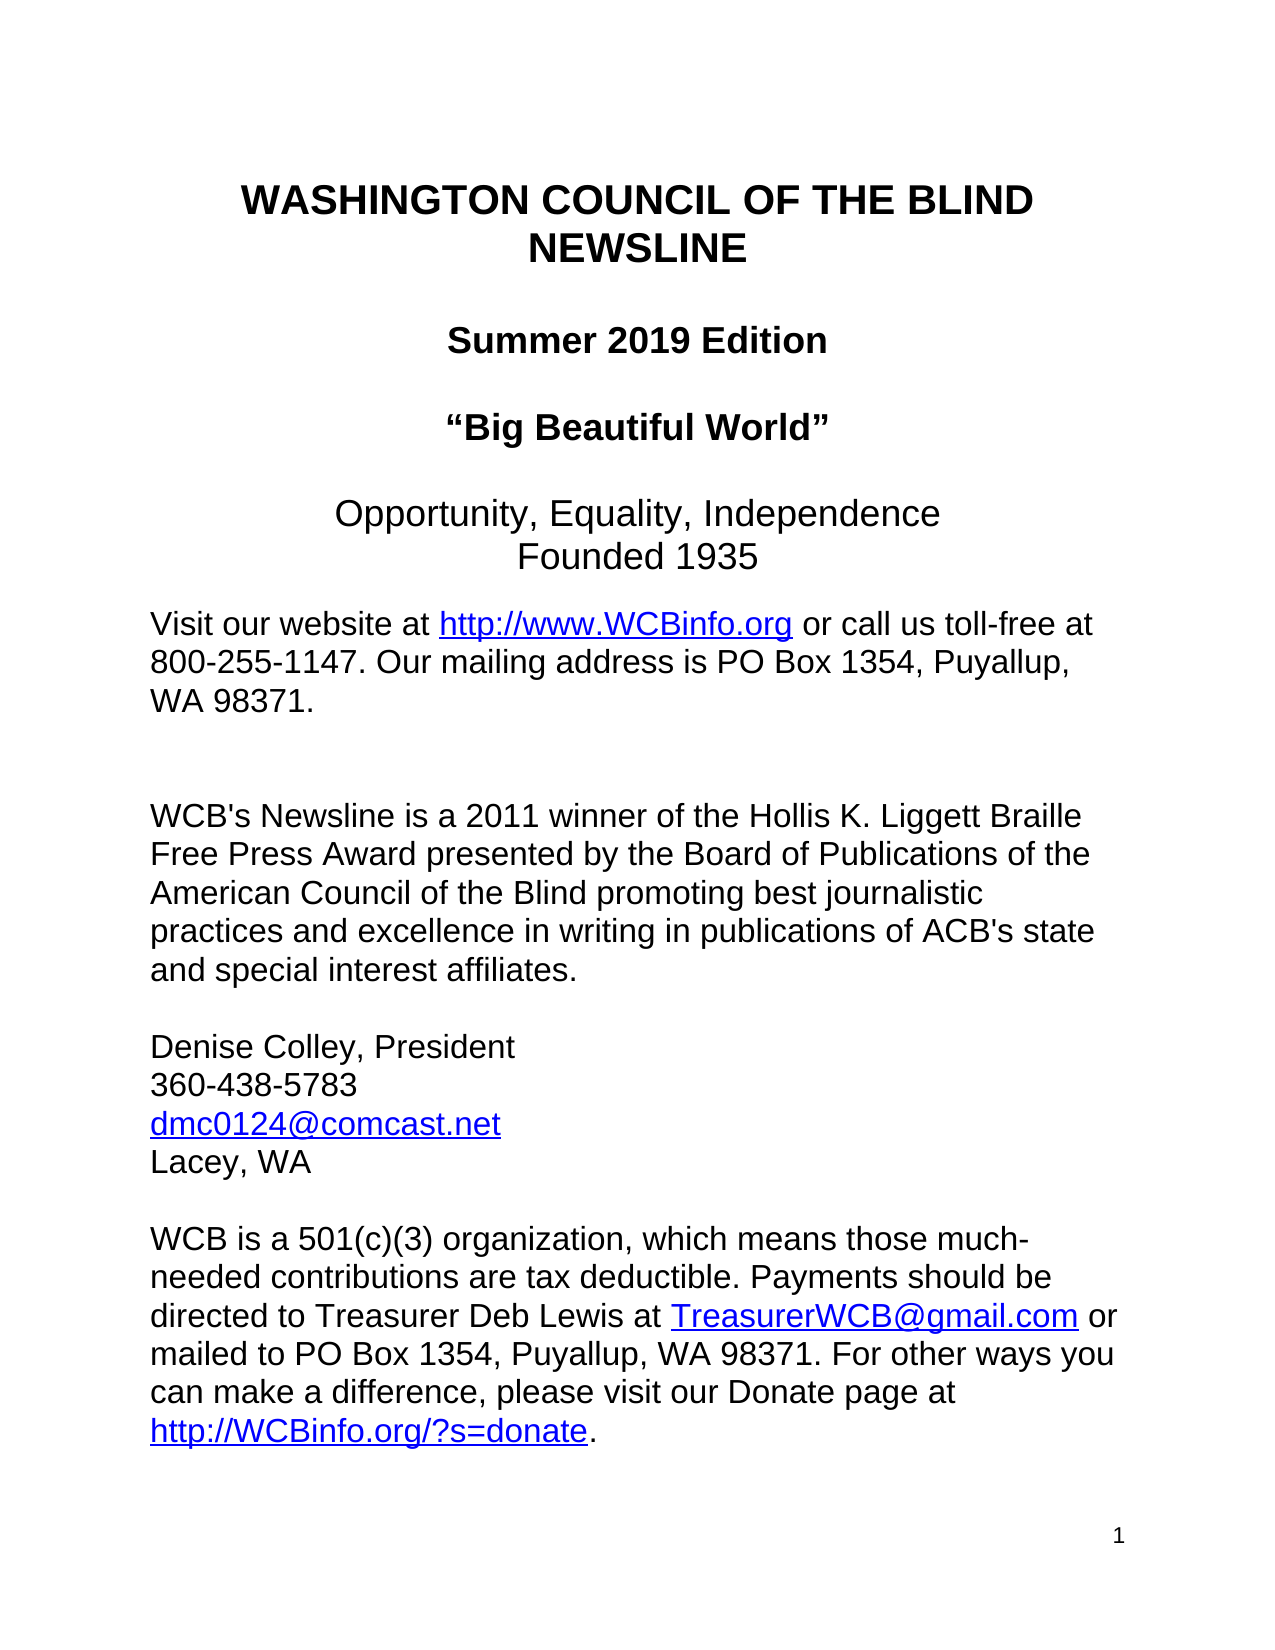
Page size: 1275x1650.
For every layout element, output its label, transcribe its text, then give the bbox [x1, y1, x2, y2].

text WCB's Newsline is a 2011 winner of the Hollis K. Liggett Braille Free Press Award presented by the Board of Publications of the American Council of the Blind promoting best journalistic practices and excellence in writing in publications of ACB's state and special interest affiliates. [150, 796, 1125, 988]
subtitle COUNCIL OF THE BLIND NEWSLINE [150, 175, 1125, 319]
text dmc0124@comcast.net [150, 1103, 1125, 1142]
text Opportunity, Equality, [150, 491, 1125, 534]
text 360-438-5783 [150, 1065, 1125, 1103]
text Summer 2019 Edition [150, 319, 1125, 362]
text Denise Colley, President [150, 1027, 1125, 1065]
text Lacey, WA [150, 1142, 1125, 1180]
text Founded 1935 [150, 534, 1125, 577]
text Visit our website at http://www.WCBinfo.org or call us toll-free at 800-255-1147. Our mailing address is . [150, 604, 1125, 719]
text WCB is a 501(c)(3) organization, which means those much-needed contributions are tax deductible. Payments should be directed to Treasurer Deb Lewis at TreasurerWCB@gmail.com or mailed to . For other ways you can make a difference, please visit our Donate page at http://WCBinfo.org/?s=donate. [150, 1219, 1125, 1449]
text “Big Beautiful World” [150, 405, 1125, 448]
